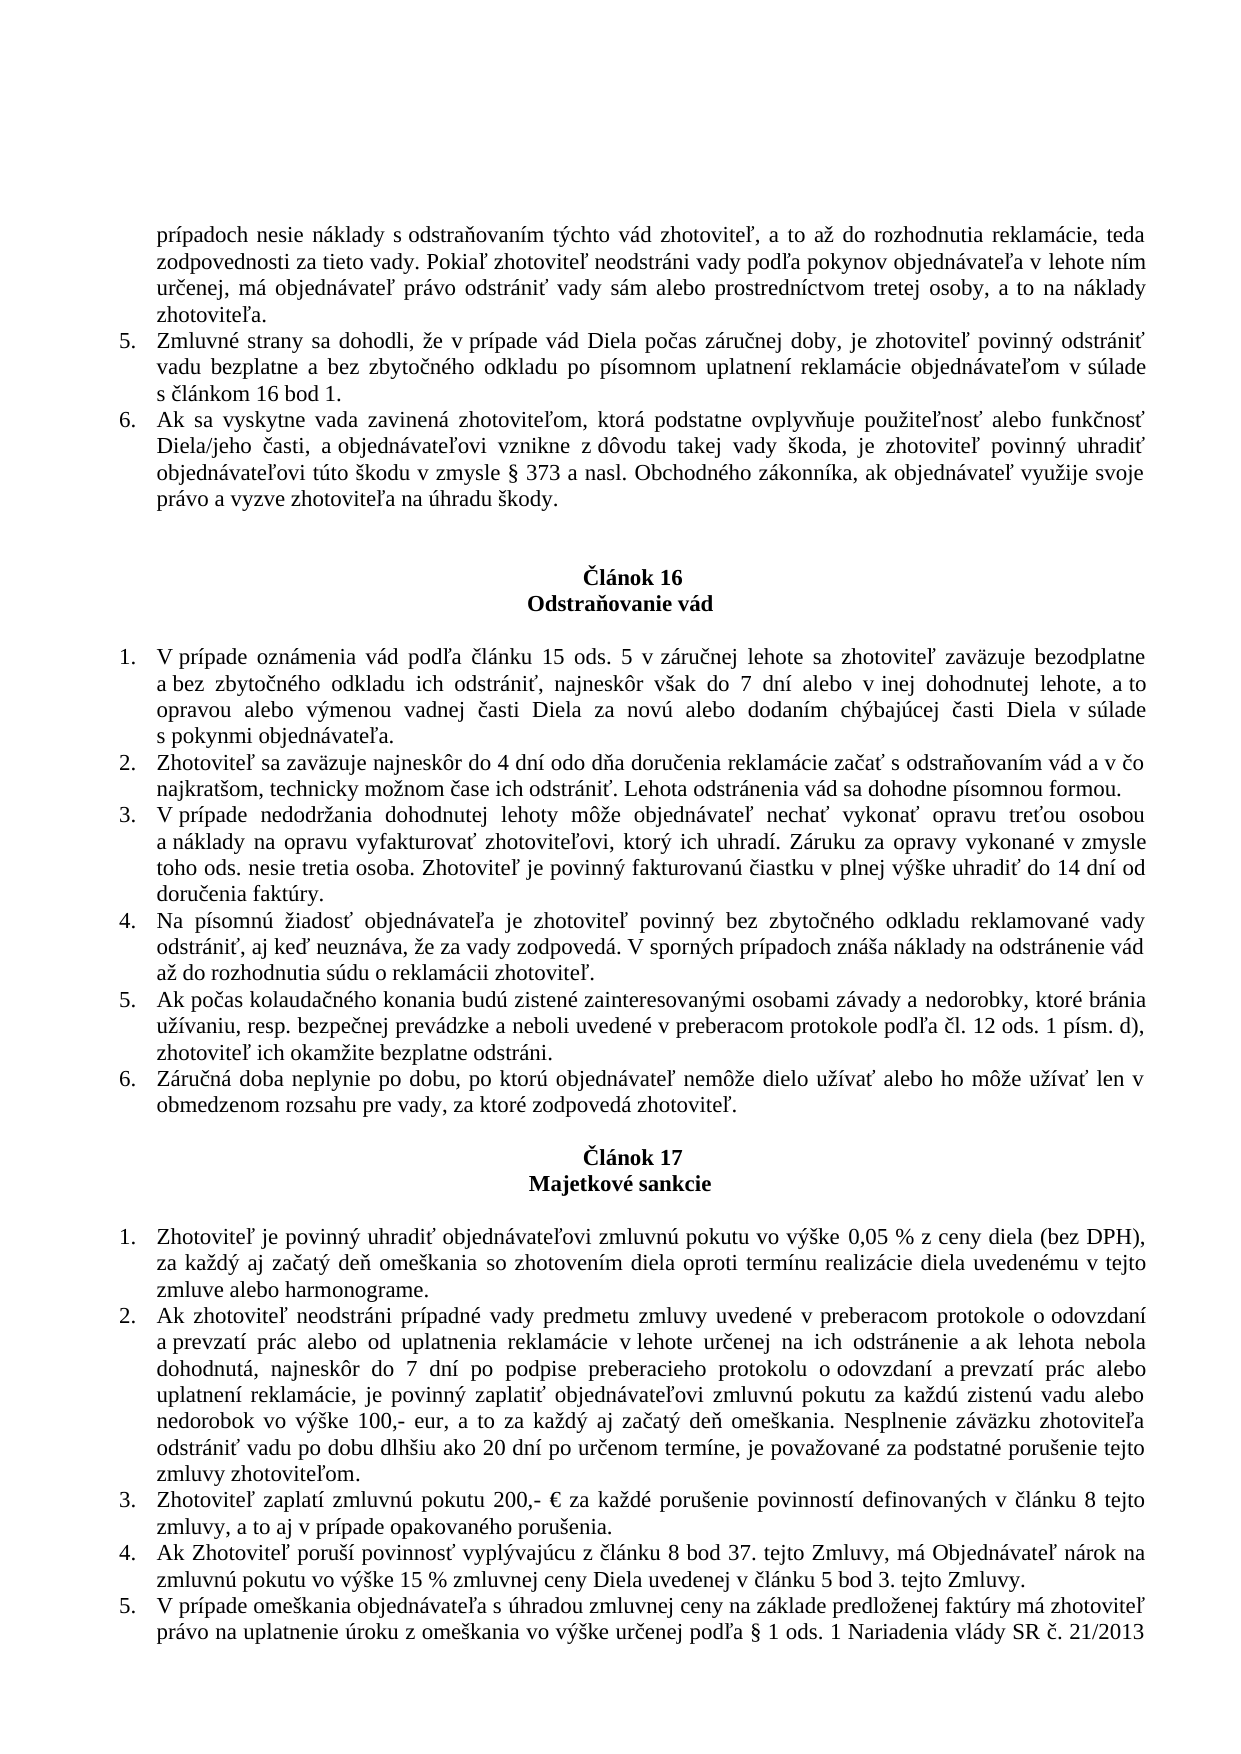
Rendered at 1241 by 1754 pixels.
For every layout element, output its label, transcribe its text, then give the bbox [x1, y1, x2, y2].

list Na písomnú žiadosť objednávateľa je zhotoviteľ povinný bez zbytočného odkladu reklamované vady odstrániť, aj keď neuznáva, že za vady zodpovedá. V sporných prípadoch znáša náklady na odstránenie vád až do rozhodnutia súdu o reklamácii zhotoviteľ. [119, 907, 1146, 986]
list Ak počas kolaudačného konania budú zistené zainteresovanými osobami závady a nedorobky, ktoré bránia užívaniu, resp. bezpečnej prevádzke a neboli uvedené v preberacom protokole podľa čl. 12 ods. 1 písm. d), zhotoviteľ ich okamžite bezplatne odstráni. [119, 986, 1146, 1065]
list Záručná doba neplynie po dobu, po ktorú objednávateľ nemôže dielo užívať alebo ho môže užívať len v obmedzenom rozsahu pre vady, za ktoré zodpovedá zhotoviteľ. [119, 1065, 1146, 1118]
list Ak Zhotoviteľ poruší povinnosť vyplývajúcu z článku 8 bod 37. tejto Zmluvy, má Objednávateľ nárok na zmluvnú pokutu vo výške 15 % zmluvnej ceny Diela uvedenej v článku 5 bod 3. tejto Zmluvy. [119, 1539, 1146, 1592]
list Ak sa vyskytne vada zavinená zhotoviteľom, ktorá podstatne ovplyvňuje použiteľnosť alebo funkčnosť Diela/jeho časti, a objednávateľovi vznikne z dôvodu takej vady škoda, je zhotoviteľ povinný uhradiť objednávateľovi túto škodu v zmysle § 373 a nasl. Obchodného zákonníka, ak objednávateľ využije svoje právo a vyzve zhotoviteľa na úhradu škody. [119, 406, 1146, 511]
text Článok 17 [119, 1144, 1146, 1170]
list Zmluvné strany sa dohodli, že v prípade vád Diela počas záručnej doby, je zhotoviteľ povinný odstrániť vadu bezplatne a bez zbytočného odkladu po písomnom uplatnení reklamácie objednávateľom v súlade s článkom 16 bod 1. [119, 327, 1146, 406]
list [119, 1592, 1146, 1645]
list Zhotoviteľ sa zaväzuje najneskôr do 4 dní odo dňa doručenia reklamácie začať s odstraňovaním vád a v čo najkratšom, technicky možnom čase ich odstrániť. Lehota odstránenia vád sa dohodne písomnou formou. [119, 749, 1146, 801]
text Článok 16 [119, 564, 1146, 591]
text Majetkové sankcie [94, 1170, 1146, 1197]
list Ak zhotoviteľ neodstráni prípadné vady predmetu zmluvy uvedené v preberacom protokole o odovzdaní a prevzatí prác alebo od uplatnenia reklamácie v lehote určenej na ich odstránenie a ak lehota nebola dohodnutá, najneskôr do 7 dní po podpise preberacieho protokolu o odovzdaní a prevzatí prác alebo uplatnení reklamácie, je povinný zaplatiť objednávateľovi zmluvnú pokutu za každú zistenú vadu alebo nedorobok vo výške 100,- eur, a to za každý aj začatý deň omeškania. Nesplnenie záväzku zhotoviteľa odstrániť vadu po dobu dlhšiu ako 20 dní po určenom termíne, je považované za podstatné porušenie tejto zmluvy zhotoviteľom. [119, 1302, 1146, 1487]
list V prípade oznámenia vád podľa článku 15 ods. 5 v záručnej lehote sa zhotoviteľ zaväzuje bezodplatne a bez zbytočného odkladu ich odstrániť, najneskôr však do 7 dní alebo v inej dohodnutej lehote, a to opravou alebo výmenou vadnej časti Diela za novú alebo dodaním chýbajúcej časti Diela v súlade s pokynmi objednávateľa. [119, 643, 1146, 749]
list V prípade nedodržania dohodnutej lehoty môže objednávateľ nechať vykonať opravu treťou osobou a náklady na opravu vyfakturovať zhotoviteľovi, ktorý ich uhradí. Záruku za opravy vykonané v zmysle toho ods. nesie tretia osoba. Zhotoviteľ je povinný fakturovanú čiastku v plnej výške uhradiť do 14 dní od doručenia faktúry. [119, 801, 1146, 907]
list Zhotoviteľ zaplatí zmluvnú pokutu 200,- € za každé porušenie povinností definovaných v článku 8 tejto zmluvy, a to aj v prípade opakovaného porušenia. [119, 1487, 1146, 1539]
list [119, 222, 1146, 327]
list Zhotoviteľ je povinný uhradiť objednávateľovi zmluvnú pokutu vo výške 0,05 % z ceny diela (bez DPH), za každý aj začatý deň omeškania so zhotovením diela oproti termínu realizácie diela uvedenému v tejto zmluve alebo harmonograme. [119, 1223, 1146, 1302]
text Odstraňovanie vád [94, 591, 1146, 617]
